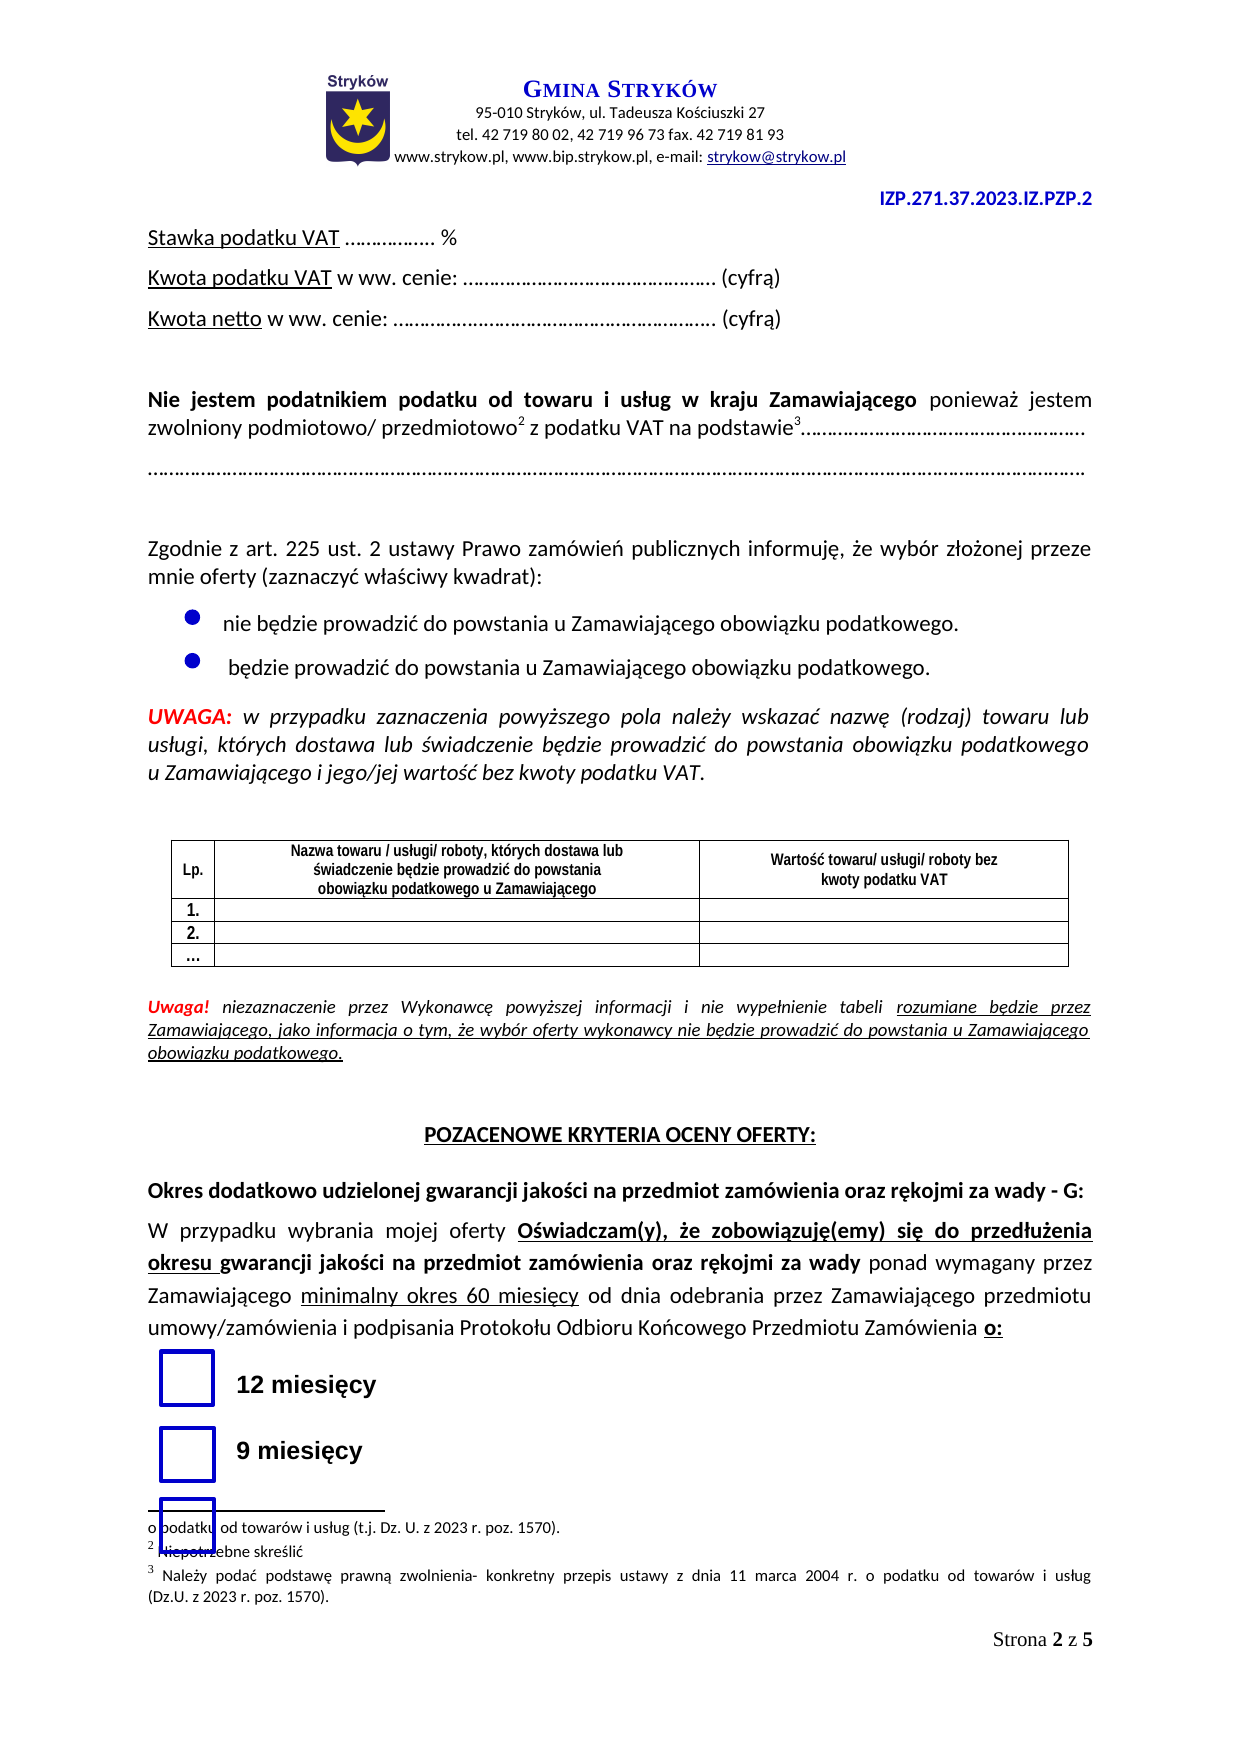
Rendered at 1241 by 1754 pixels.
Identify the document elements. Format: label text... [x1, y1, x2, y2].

text Nie jestem podatnikiem podatku od towaru i usług w kraju Zamawiającego ponieważ jestem zwolniony podmiotowo/ przedmiotowo z podatku VAT na podstawie……………………………………………… [148, 385, 1093, 441]
table_cell [700, 944, 1068, 966]
text Kwota podatku VAT w ww. cenie: ………………………………………… (cyfrą) [148, 263, 1093, 291]
picture [326, 75, 390, 167]
table_header Nazwa towaru / usługi/ roboty, których dostawa lub świadczenie będzie prowadzić do powstania obowiązku podatkowego u Zamawiającego [215, 841, 699, 898]
text POZACENOWE KRYTERIA OCENY OFERTY: [148, 1120, 1093, 1148]
table_cell [700, 922, 1068, 943]
text ……………………………………………………………………………………………………………………………………………………………. [148, 453, 1093, 481]
text W przypadku wybrania mojej oferty Oświadczam(y), że zobowiązuję(emy) się do przedłużenia okresu gwarancji jakości na przedmiot zamówienia oraz rękojmi za wady ponad wymagany przez Zamawiającego minimalny okres 60 miesięcy od dnia odebrania przez Zamawiającego przedmiotu umowy/zamówienia i podpisania Protokołu Odbioru Końcowego Przedmiotu Zamówienia o: [148, 1216, 1093, 1341]
text Uwaga! niezaznaczenie przez Wykonawcę powyższej informacji i nie wypełnienie tabeli rozumiane będzie przez Zamawiającego, jako informacja o tym, że wybór oferty wykonawcy nie będzie prowadzić do powstania u Zamawiającego obowiązku podatkowego. [148, 995, 1093, 1064]
table_cell [215, 899, 699, 921]
text 9 miesięcy [236, 1436, 1093, 1465]
table_cell 1. [172, 899, 214, 921]
table_cell [215, 944, 699, 966]
text Zgodnie z art. 225 ust. 2 ustawy Prawo zamówień publicznych informuję, że wybór złożonej przeze mnie oferty (zaznaczyć właściwy kwadrat): [148, 534, 1093, 590]
text UWAGA: w przypadku zaznaczenia powyższego pola należy wskazać nazwę (rodzaj) towaru lub usługi, których dostawa lub świadczenie będzie prowadzić do powstania obowiązku podatkowego u Zamawiającego i jego/jej wartość bez kwoty podatku VAT. [148, 702, 1093, 787]
table_header Lp. [172, 841, 214, 898]
table_cell 2. [172, 922, 214, 943]
table_cell [700, 899, 1068, 921]
table_header Wartość towaru/ usługi/ roboty bez kwoty podatku VAT [700, 841, 1068, 898]
text Stawka podatku VAT …………….. % [148, 223, 1093, 251]
text Okres dodatkowo udzielonej gwarancji jakości na przedmiot zamówienia oraz rękojmi za wady - G: [148, 1176, 1093, 1204]
list nie będzie prowadzić do powstania u Zamawiającego obowiązku podatkowego. [185, 603, 1093, 641]
table_cell … [172, 944, 214, 966]
list będzie prowadzić do powstania u Zamawiającego obowiązku podatkowego. [185, 646, 1093, 684]
table_cell [215, 922, 699, 943]
text Kwota netto w ww. cenie: ……………..…………………………………….. (cyfrą) [148, 304, 1093, 332]
text 12 miesięcy [236, 1370, 1093, 1399]
